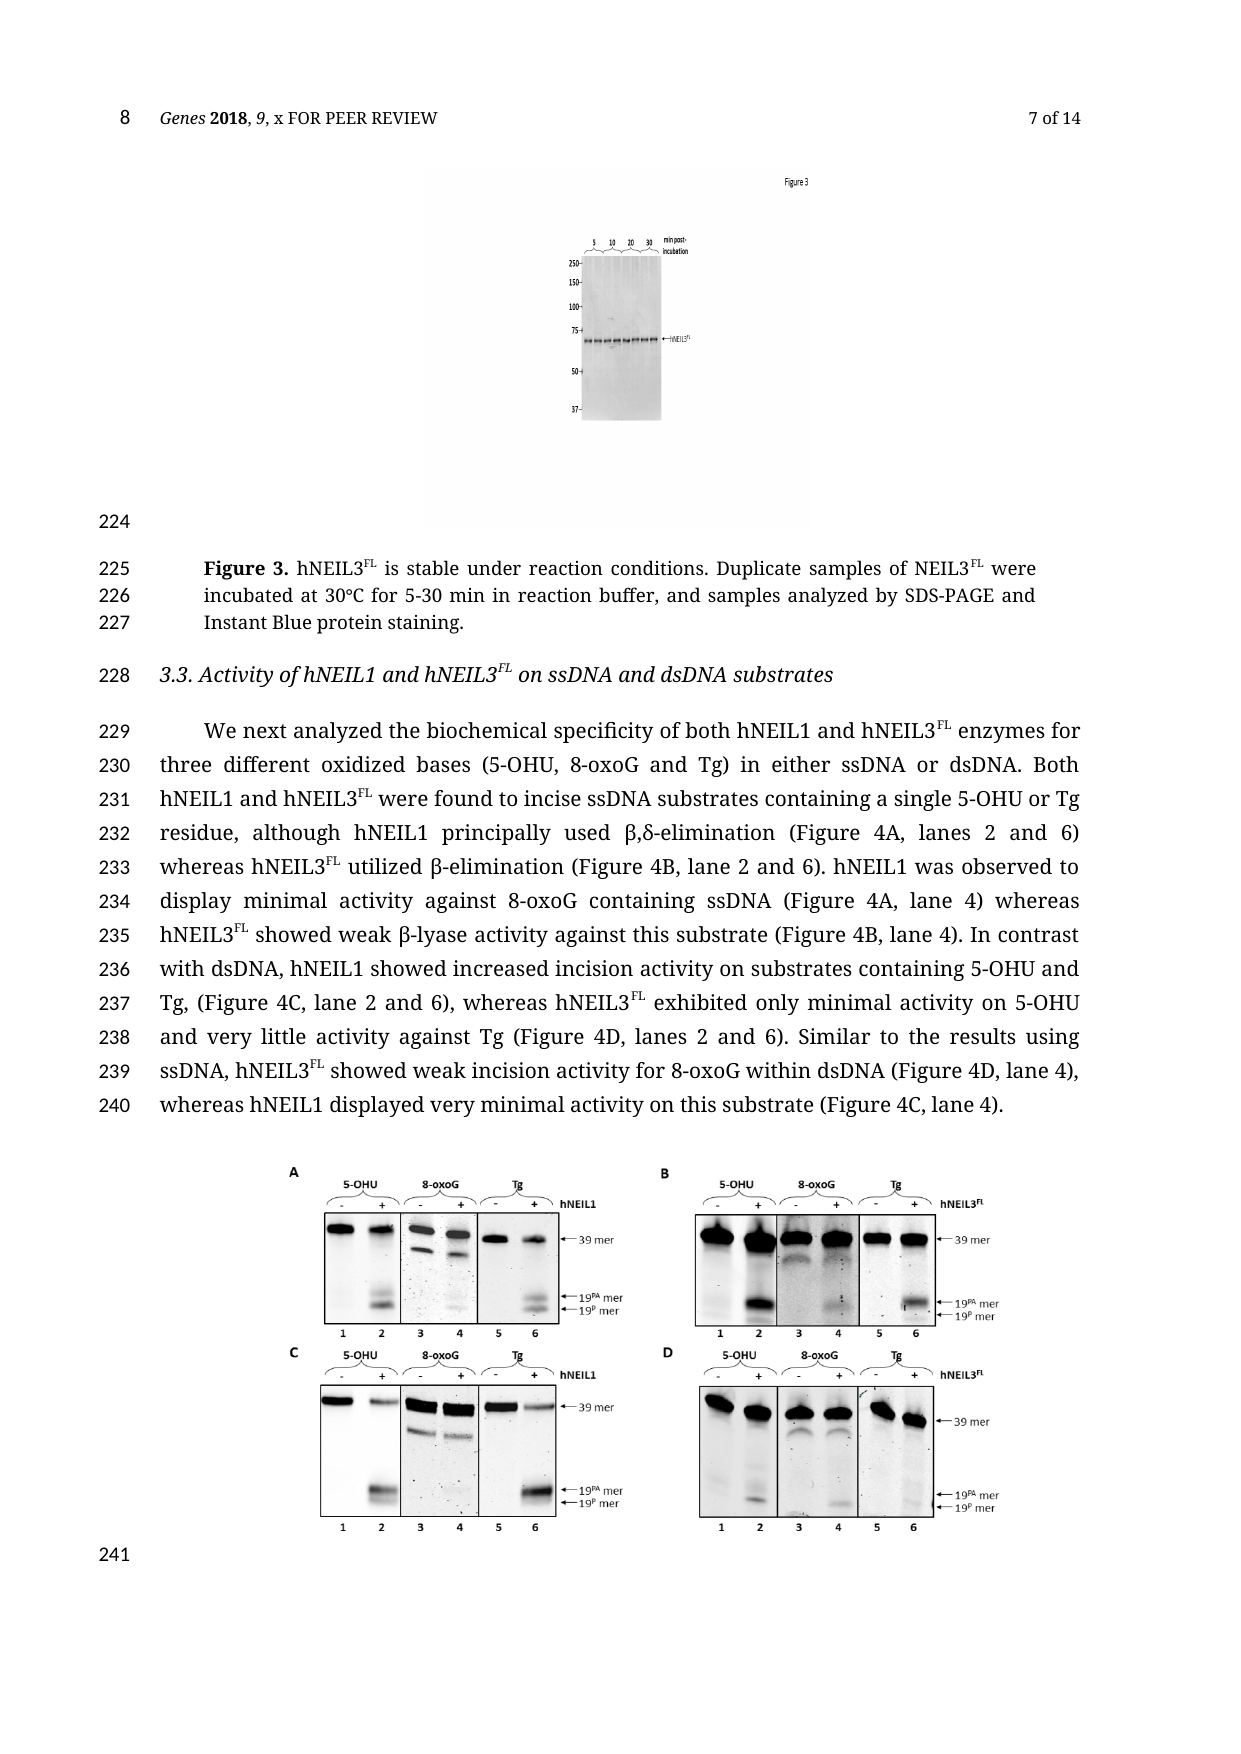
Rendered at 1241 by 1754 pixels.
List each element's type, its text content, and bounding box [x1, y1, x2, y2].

subtitle 3.3. Activity of hNEIL1 and hNEIL3FL on ssDNA and dsDNA substrates [159, 660, 1081, 688]
picture [261, 1146, 1024, 1562]
text We next analyzed the biochemical specificity of both hNEIL1 and hNEIL3FL enzymes for three different oxidized bases (5-OHU, 8-oxoG and Tg) in either ssDNA or dsDNA. Both hNEIL1 and hNEIL3FL were found to incise ssDNA substrates containing a single 5-OHU or Tg residue, although hNEIL1 principally used β,δ-elimination (Figure 4A, lanes 2 and 6) whereas hNEIL3FL utilized β-elimination (Figure 4B, lane 2 and 6). hNEIL1 was observed to display minimal activity against 8-oxoG containing ssDNA (Figure 4A, lane 4) whereas hNEIL3FL showed weak β-lyase activity against this substrate (Figure 4B, lane 4). In contrast with dsDNA, hNEIL1 showed increased incision activity on substrates containing 5-OHU and Tg, (Figure 4C, lane 2 and 6), whereas hNEIL3FL exhibited only minimal activity on 5-OHU and very little activity against Tg (Figure 4D, lanes 2 and 6). Similar to the results using ssDNA, hNEIL3FL showed weak incision activity for 8-oxoG within dsDNA (Figure 4D, lane 4), whereas hNEIL1 displayed very minimal activity on this substrate (Figure 4C, lane 4). [159, 713, 1081, 1121]
text Figure 3. hNEIL3FL is stable under reaction conditions. Duplicate samples of NEIL3FL were incubated at 30°C for 5-30 min in reaction buffer, and samples analyzed by SDS-PAGE and Instant Blue protein staining. [204, 554, 1036, 635]
picture [426, 167, 814, 528]
